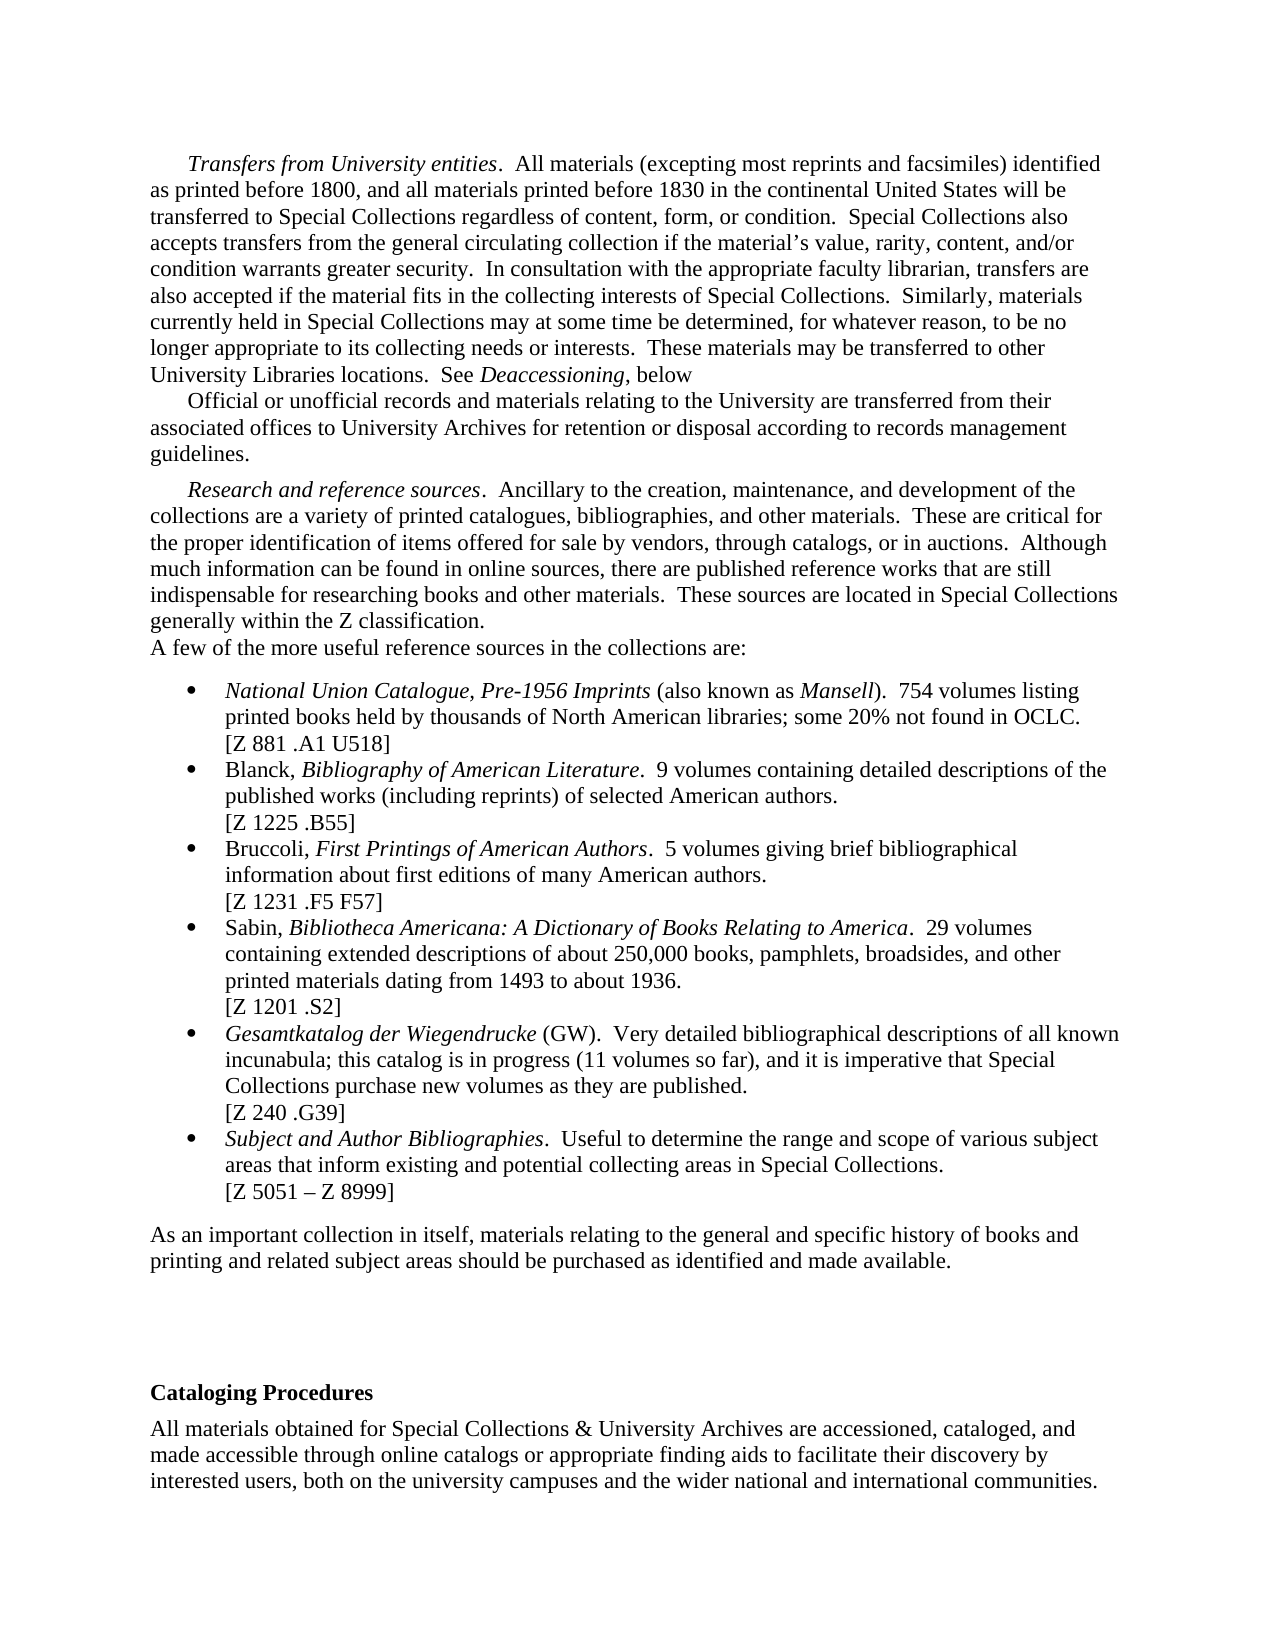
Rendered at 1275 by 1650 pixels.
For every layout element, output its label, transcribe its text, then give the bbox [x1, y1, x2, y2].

list Subject and Author Bibliographies. Useful to determine the range and scope of various subject areas that inform existing and potential collecting areas in Special Collections. [187, 1125, 1125, 1178]
list [Z 5051 – Z 8999] [225, 1178, 1125, 1204]
text Transfers from University entities. All materials (excepting most reprints and facsimiles) identified as printed before 1800, and all materials printed before 1830 in the continental United States will be transferred to Special Collections regardless of content, form, or condition. Special Collections also accepts transfers from the general circulating collection if the material’s value, rarity, content, and/or condition warrants greater security. In consultation with the appropriate faculty librarian, transfers are also accepted if the material fits in the collecting interests of Special Collections. Similarly, materials currently held in Special Collections may at some time be determined, for whatever reason, to be no longer appropriate to its collecting needs or interests. These materials may be transferred to other University Libraries locations. See Deaccessioning, below [150, 150, 1125, 387]
text A few of the more useful reference sources in the collections are: [150, 634, 1125, 660]
list Sabin, Bibliotheca Americana: A Dictionary of Books Relating to America. 29 volumes containing extended descriptions of about 250,000 books, pamphlets, broadsides, and other printed materials dating from 1493 to about 1936. [187, 914, 1125, 993]
text Official or unofficial records and materials relating to the University are transferred from their associated offices to University Archives for retention or disposal according to records management guidelines. [150, 387, 1125, 466]
list [Z 1231 .F5 F57] [225, 888, 1125, 914]
list National Union Catalogue, Pre-1956 Imprints (also known as Mansell). 754 volumes listing printed books held by thousands of North American libraries; some 20% not found in OCLC. [187, 677, 1125, 730]
list [Z 1201 .S2] [225, 993, 1125, 1019]
text Research and reference sources. Ancillary to the creation, maintenance, and development of the collections are a variety of printed catalogues, bibliographies, and other materials. These are critical for the proper identification of items offered for sale by vendors, through catalogs, or in auctions. Although much information can be found in online sources, there are published reference works that are still indispensable for researching books and other materials. These sources are located in Special Collections generally within the Z classification. [150, 476, 1125, 634]
list [Z 1225 .B55] [225, 809, 1125, 835]
list [Z 240 .G39] [225, 1099, 1125, 1125]
text As an important collection in itself, materials relating to the general and specific history of books and printing and related subject areas should be purchased as identified and made available. [150, 1221, 1125, 1273]
text Cataloging Procedures [150, 1379, 1125, 1405]
list Bruccoli, First Printings of American Authors. 5 volumes giving brief bibliographical information about first editions of many American authors. [187, 835, 1125, 888]
list Blanck, Bibliography of American Literature. 9 volumes containing detailed descriptions of the published works (including reprints) of selected American authors. [187, 756, 1125, 809]
list [Z 881 .A1 U518] [225, 730, 1125, 756]
list Gesamtkatalog der Wiegendrucke (GW). Very detailed bibliographical descriptions of all known incunabula; this catalog is in progress (11 volumes so far), and it is imperative that Special Collections purchase new volumes as they are published. [187, 1019, 1125, 1099]
text All materials obtained for Special Collections & University Archives are accessioned, cataloged, and made accessible through online catalogs or appropriate finding aids to facilitate their discovery by interested users, both on the university campuses and the wider national and international communities. [150, 1415, 1125, 1494]
